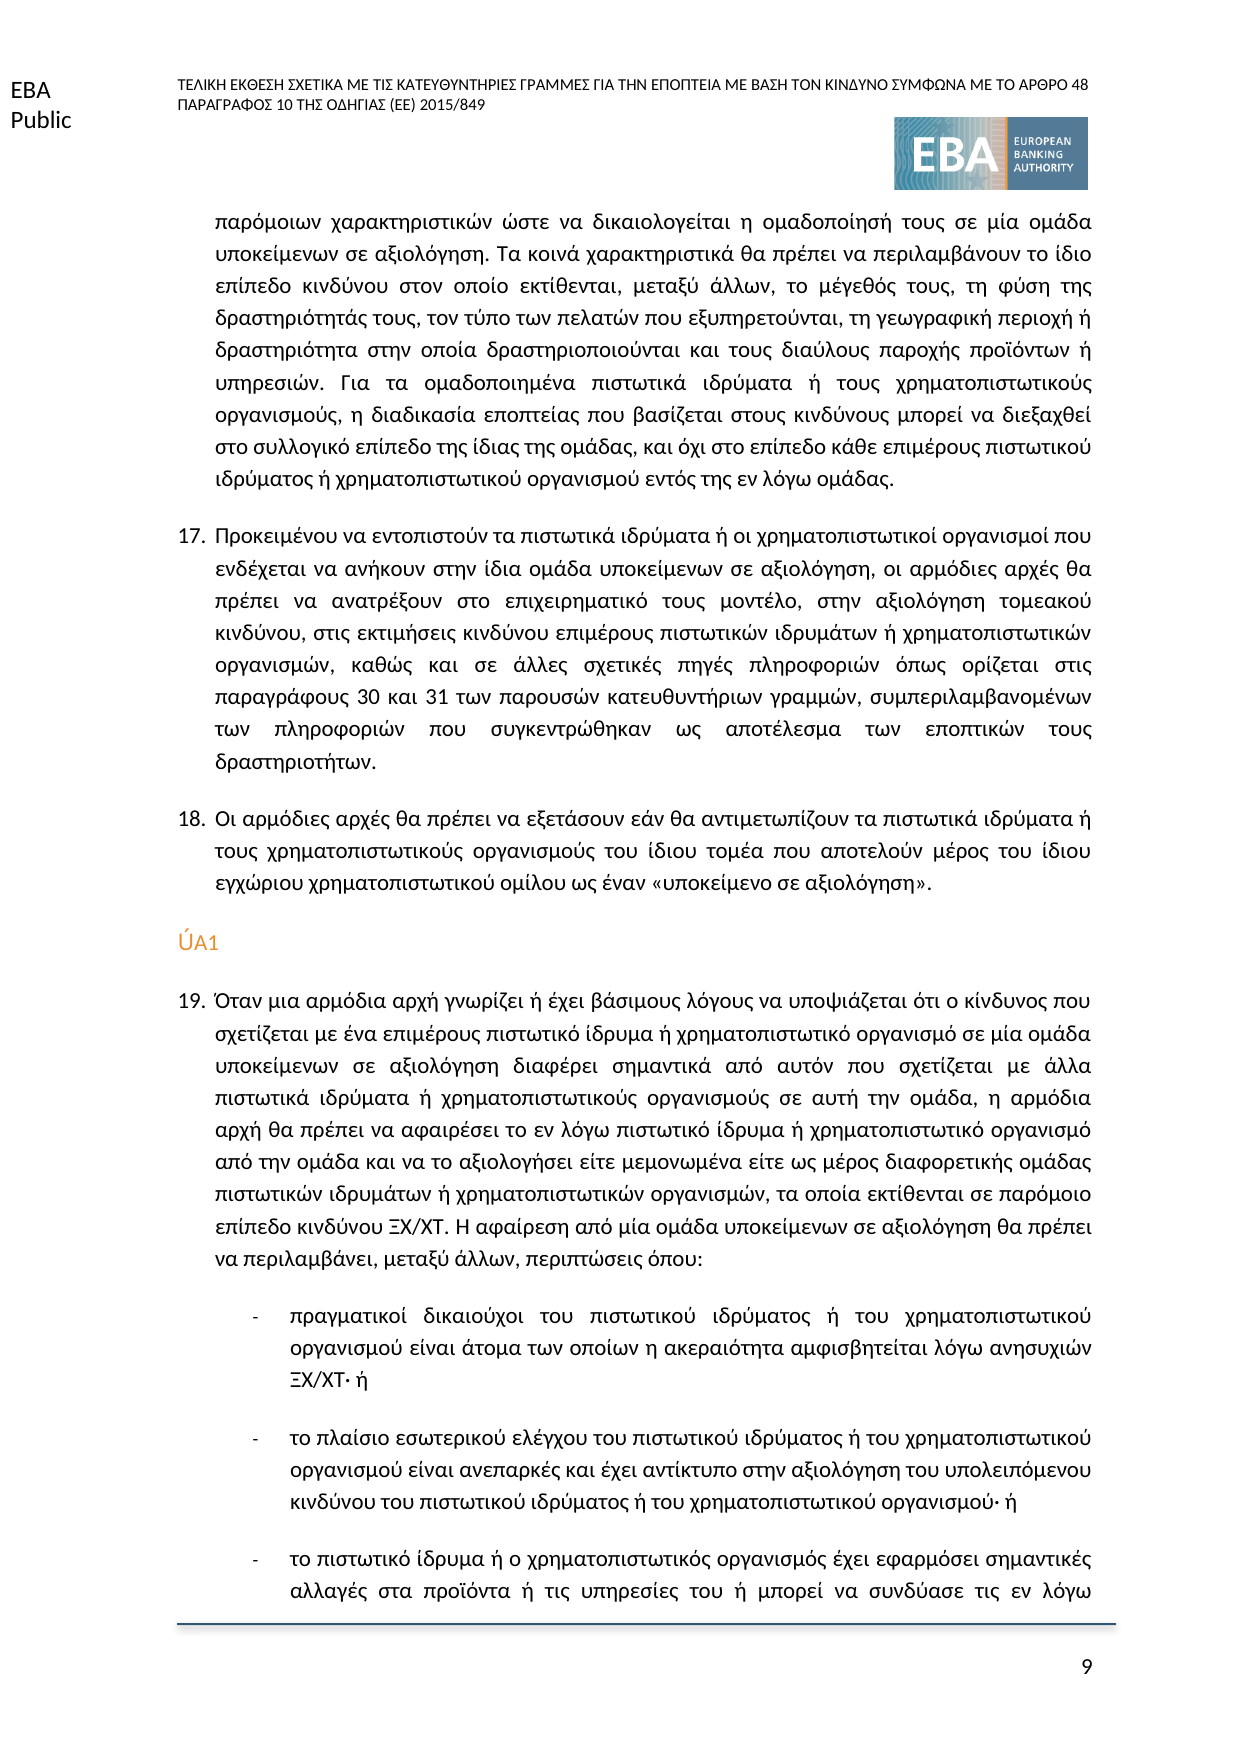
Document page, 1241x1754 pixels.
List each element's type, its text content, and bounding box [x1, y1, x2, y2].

list το πλαίσιο εσωτερικού ελέγχου του πιστωτικού ιδρύματος ή του χρηματοπιστωτικού οργανισμού είναι ανεπαρκές και έχει αντίκτυπο στην αξιολόγηση του υπολειπόμενου κινδύνου του πιστωτικού ιδρύματος ή του χρηματοπιστωτικού οργανισμού· ή [252, 1423, 1092, 1515]
text ÚA1 [177, 926, 1092, 957]
list Όταν μια αρμόδια αρχή γνωρίζει ή έχει βάσιμους λόγους να υποψιάζεται ότι ο κίνδυνος που σχετίζεται με ένα επιμέρους πιστωτικό ίδρυμα ή χρηματοπιστωτικό οργανισμό σε μία ομάδα υποκείμενων σε αξιολόγηση διαφέρει σημαντικά από αυτόν που σχετίζεται με άλλα πιστωτικά ιδρύματα ή χρηματοπιστωτικούς οργανισμούς σε αυτή την ομάδα, η αρμόδια αρχή θα πρέπει να αφαιρέσει το εν λόγω πιστωτικό ίδρυμα ή χρηματοπιστωτικό οργανισμό από την ομάδα και να το αξιολογήσει είτε μεμονωμένα είτε ως μέρος διαφορετικής ομάδας πιστωτικών ιδρυμάτων ή χρηματοπιστωτικών οργανισμών, τα οποία εκτίθενται σε παρόμοιο επίπεδο κινδύνου ΞΧ/ΧΤ. Η αφαίρεση από μία ομάδα υποκείμενων σε αξιολόγηση θα πρέπει να περιλαμβάνει, μεταξύ άλλων, περιπτώσεις όπου: [177, 986, 1092, 1272]
list Οι αρμόδιες αρχές θα πρέπει να εξετάσουν εάν θα αντιμετωπίζουν τα πιστωτικά ιδρύματα ή τους χρηματοπιστωτικούς οργανισμούς του ίδιου τομέα που αποτελούν μέρος του ίδιου εγχώριου χρηματοπιστωτικού ομίλου ως έναν «υποκείμενο σε αξιολόγηση». [177, 804, 1092, 896]
picture [894, 117, 1088, 190]
list πραγματικοί δικαιούχοι του πιστωτικού ιδρύματος ή του χρηματοπιστωτικού οργανισμού είναι άτομα των οποίων η ακεραιότητα αμφισβητείται λόγω ανησυχιών ΞΧ/ΧΤ· ή [252, 1301, 1092, 1393]
list Προκειμένου να εντοπιστούν τα πιστωτικά ιδρύματα ή οι χρηματοπιστωτικοί οργανισμοί που ενδέχεται να ανήκουν στην ίδια ομάδα υποκείμενων σε αξιολόγηση, οι αρμόδιες αρχές θα πρέπει να ανατρέξουν στο επιχειρηματικό τους μοντέλο, στην αξιολόγηση τομεακού κινδύνου, στις εκτιμήσεις κινδύνου επιμέρους πιστωτικών ιδρυμάτων ή χρηματοπιστωτικών οργανισμών, καθώς και σε άλλες σχετικές πηγές πληροφοριών όπως ορίζεται στις παραγράφους 30 και 31 των παρουσών κατευθυντήριων γραμμών, συμπεριλαμβανομένων των πληροφοριών που συγκεντρώθηκαν ως αποτέλεσμα των εποπτικών τους δραστηριοτήτων. [177, 521, 1092, 775]
